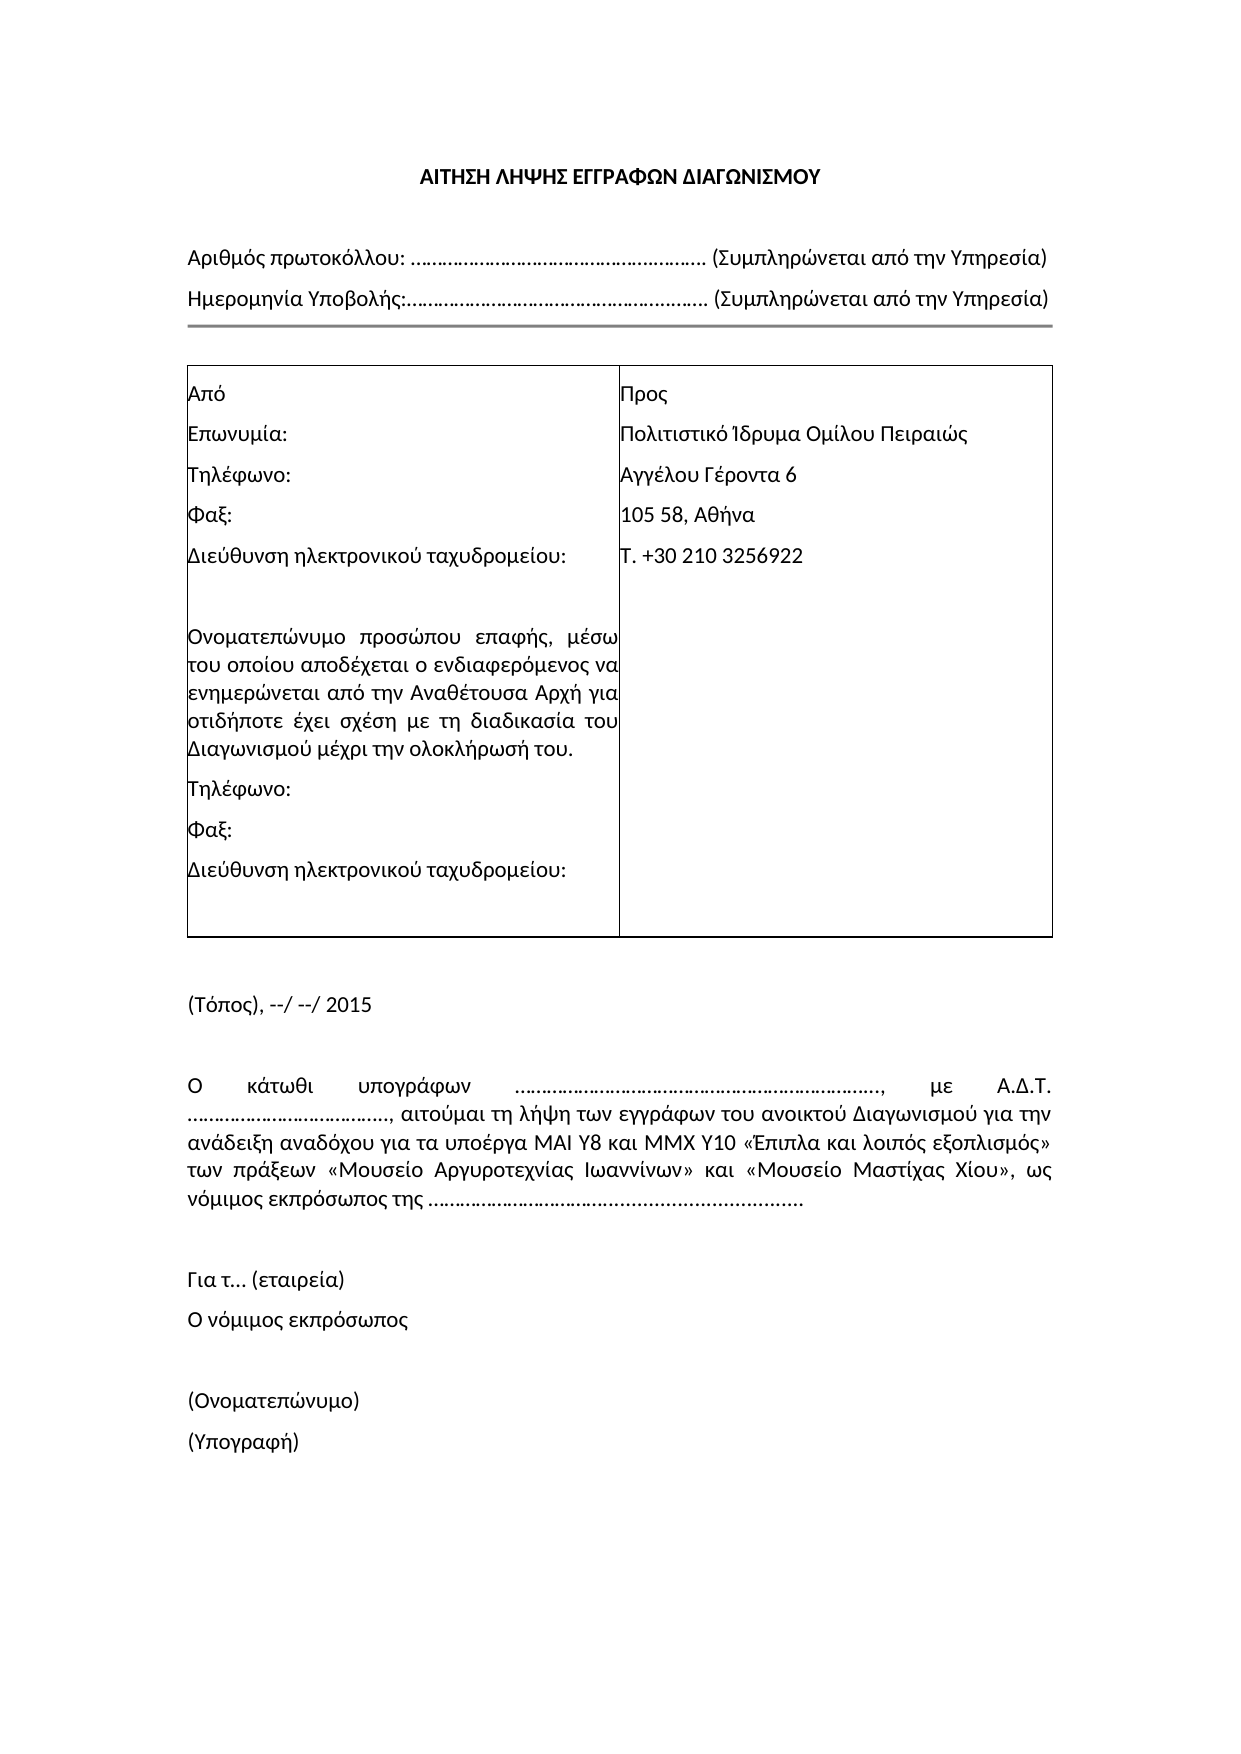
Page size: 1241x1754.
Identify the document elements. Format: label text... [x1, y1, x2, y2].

table_header Προς Πολιτιστικό Ίδρυμα Ομίλου Πειραιώς Αγγέλου Γέροντα 6 105 58, Αθήνα Τ. +30 210 3256922 [620, 366, 1052, 936]
text (Τόπος), --/ --/ 2015 [187, 991, 1053, 1018]
text Ο νόμιμος εκπρόσωπος [187, 1305, 1053, 1333]
text Ημερομηνία Υποβολής:…………………………………………..……. (Συμπληρώνεται από την Υπηρεσία) [187, 284, 1053, 312]
text ΑΙΤΗΣΗ ΛΗΨΗΣ ΕΓΓΡΑΦΩΝ ΔΙΑΓΩΝΙΣΜΟΥ [187, 162, 1053, 191]
text (Υπογραφή) [187, 1427, 1053, 1455]
text Για τ… (εταιρεία) [187, 1265, 1053, 1293]
table_header Από Επωνυμία: Τηλέφωνο: Φαξ: Διεύθυνση ηλεκτρονικού ταχυδρομείου: Ονοματεπώνυμο προσώπου επαφής, μέσω του οποίου αποδέχεται ο ενδιαφερόμενος να ενημερώνεται από την Αναθέτουσα Αρχή για οτιδήποτε έχει σχέση με τη διαδικασία του Διαγωνισμού μέχρι την ολοκλήρωσή του. Τηλέφωνο: Φαξ: Διεύθυνση ηλεκτρονικού ταχυδρομείου: [188, 366, 619, 936]
text (Ονοματεπώνυμο) [187, 1386, 1053, 1414]
text Ο κάτωθι υπογράφων …………………………………………………………..., με Α.Δ.Τ. ……………………………….., αιτούμαι τη λήψη των εγγράφων του ανοικτού Διαγωνισμού για την ανάδειξη αναδόχου για τα υποέργα ΜΑΙ Υ8 και ΜΜΧ Υ10 «Έπιπλα και λοιπός εξοπλισμός» των πράξεων «Μουσείο Αργυροτεχνίας Ιωαννίνων» και «Μουσείο Μαστίχας Χίου», ως νόμιμος εκπρόσωπος της ……………………………................................... [187, 1072, 1053, 1212]
text Αριθμός πρωτοκόλλου: ……………………………………….………. (Συμπληρώνεται από την Υπηρεσία) [187, 243, 1053, 272]
